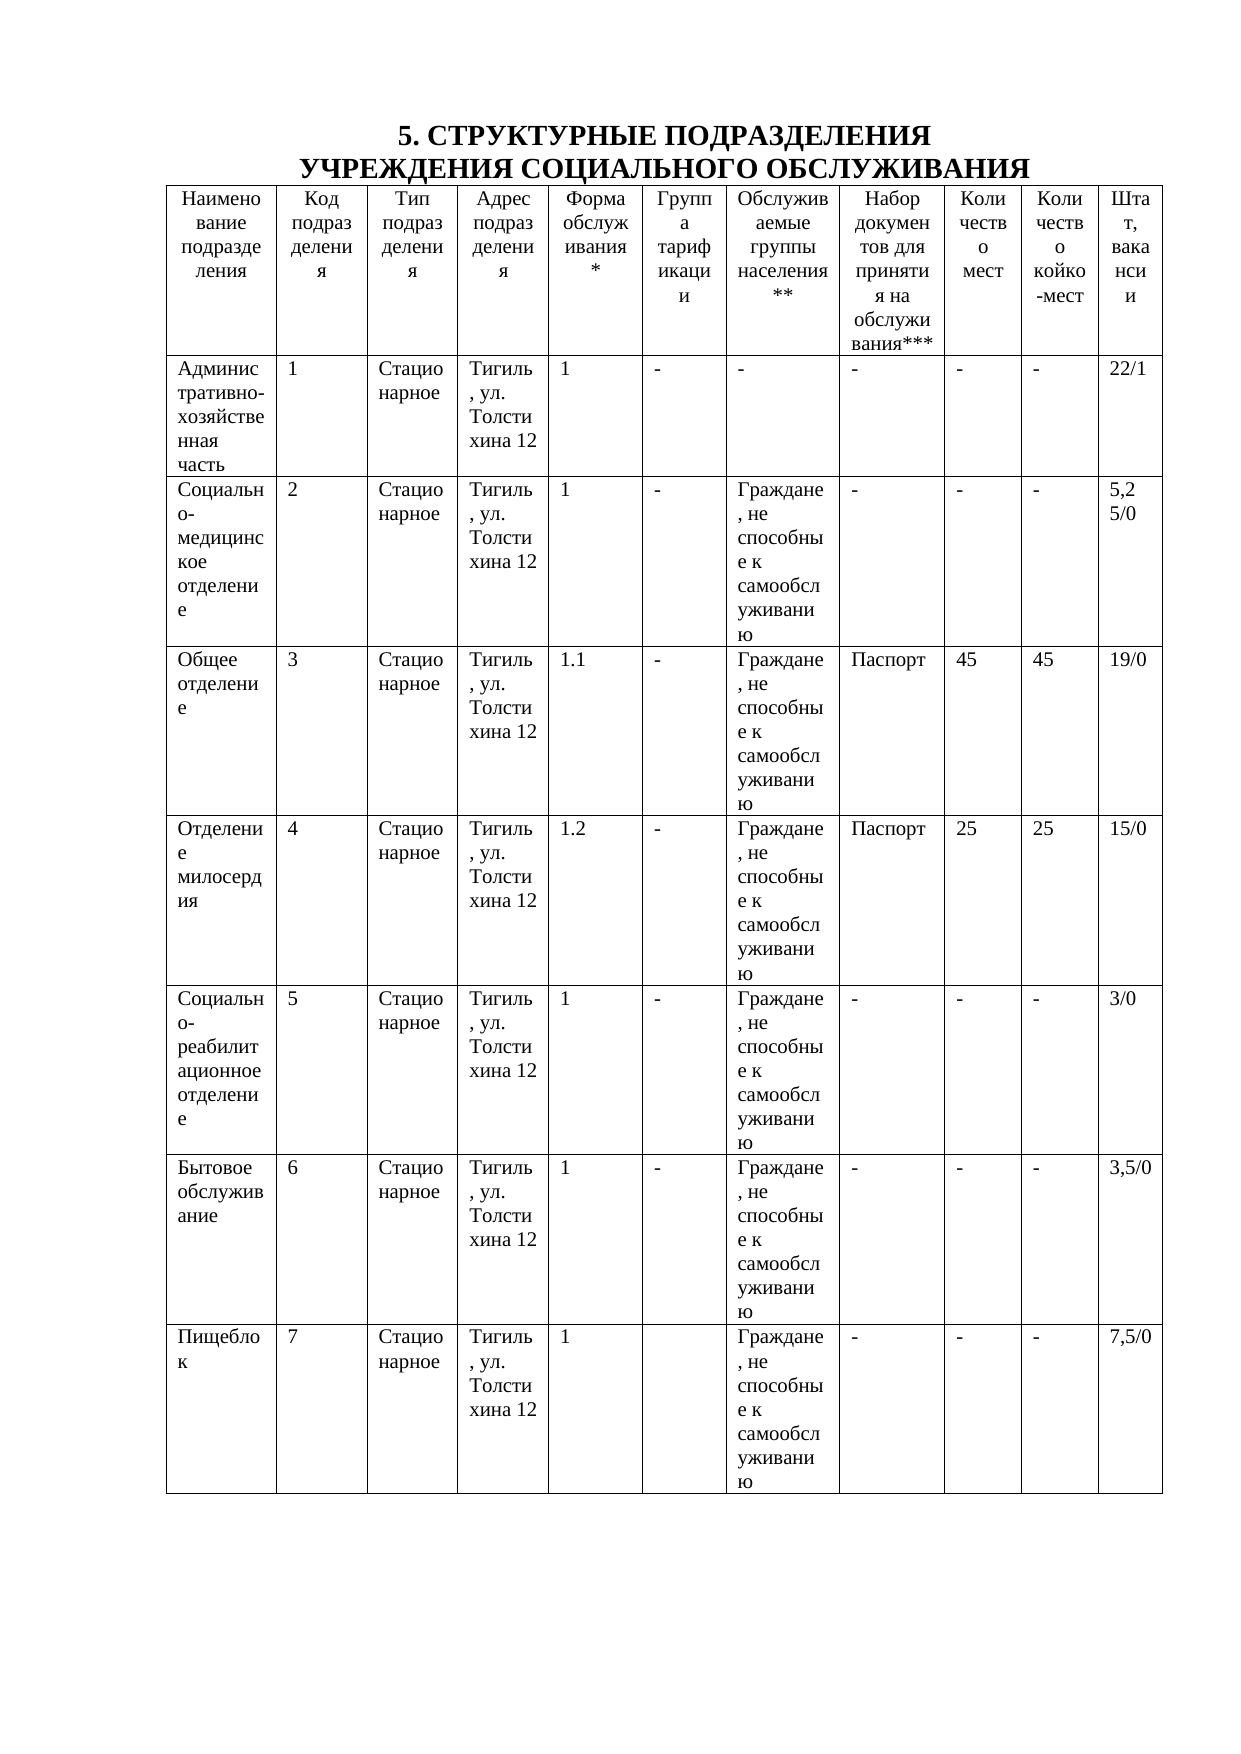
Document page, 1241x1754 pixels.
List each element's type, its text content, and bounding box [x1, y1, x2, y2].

table_cell - [1022, 986, 1098, 1154]
table_cell 19/0 [1099, 647, 1162, 815]
table_cell Паспорт [840, 816, 944, 984]
table_cell - [1022, 477, 1098, 646]
table_cell 7 [277, 1325, 367, 1493]
table_cell Социально-медицинское отделение [167, 477, 276, 646]
table_cell 5 [277, 986, 367, 1154]
table_header Обслуживаемые группы населения** [727, 186, 839, 355]
table_cell Стационарное [368, 477, 457, 646]
table_cell - [945, 477, 1021, 646]
table_cell 22/1 [1099, 356, 1162, 476]
table_cell - [945, 1155, 1021, 1323]
table_cell Пищеблок [167, 1325, 276, 1493]
table_cell Стационарное [368, 1155, 457, 1323]
table_cell 1 [549, 1325, 642, 1493]
table_header Код подразделения [277, 186, 367, 355]
table_cell - [643, 647, 726, 815]
table_cell - [945, 986, 1021, 1154]
table_cell Тигиль, ул. Толстихина 12 [458, 1155, 548, 1323]
table_cell - [643, 356, 726, 476]
table_cell Бытовое обслуживание [167, 1155, 276, 1323]
table_cell Отделение милосердия [167, 816, 276, 984]
table_cell 1.1 [549, 647, 642, 815]
table_cell Тигиль, ул. Толстихина 12 [458, 356, 548, 476]
table_cell 45 [945, 647, 1021, 815]
table_header Адрес подразделения [458, 186, 548, 355]
table_cell Граждане, не способные к самообслуживанию [727, 647, 839, 815]
table_cell - [945, 356, 1021, 476]
table_cell 5,25/0 [1099, 477, 1162, 646]
table_cell - [840, 986, 944, 1154]
table_cell - [643, 986, 726, 1154]
table_cell 1 [549, 1155, 642, 1323]
table_cell 45 [1022, 647, 1098, 815]
table_cell [643, 1325, 726, 1493]
table_cell - [840, 1155, 944, 1323]
table_cell 3,5/0 [1099, 1155, 1162, 1323]
table_cell 1 [549, 986, 642, 1154]
table_cell Граждане, не способные к самообслуживанию [727, 1325, 839, 1493]
table_header Наименование подразделения [167, 186, 276, 355]
table_cell - [727, 356, 839, 476]
table_cell Стационарное [368, 647, 457, 815]
table_cell 2 [277, 477, 367, 646]
table_cell Тигиль, ул. Толстихина 12 [458, 477, 548, 646]
table_cell Социально-реабилитационное отделение [167, 986, 276, 1154]
table_cell 15/0 [1099, 816, 1162, 984]
table_cell Граждане, не способные к самообслуживанию [727, 986, 839, 1154]
table_cell 4 [277, 816, 367, 984]
table_cell Тигиль, ул. Толстихина 12 [458, 986, 548, 1154]
table_cell 25 [1022, 816, 1098, 984]
table_cell - [1022, 356, 1098, 476]
table_header Штат, вакансии [1099, 186, 1162, 355]
table_cell Граждане, не способные к самообслуживанию [727, 816, 839, 984]
table_header Количество мест [945, 186, 1021, 355]
table_cell Стационарное [368, 356, 457, 476]
table_header Форма обслуживания* [549, 186, 642, 355]
table_cell - [840, 1325, 944, 1493]
table_header Количество койко-мест [1022, 186, 1098, 355]
text УЧРЕЖДЕНИЯ СОЦИАЛЬНОГО ОБСЛУЖИВАНИЯ [177, 152, 1152, 185]
table_cell - [643, 1155, 726, 1323]
table_cell Общее отделение [167, 647, 276, 815]
text 5. СТРУКТУРНЫЕ ПОДРАЗДЕЛЕНИЯ [177, 118, 1152, 152]
table_cell - [1022, 1325, 1098, 1493]
table_cell Граждане, не способные к самообслуживанию [727, 477, 839, 646]
table_cell Граждане, не способные к самообслуживанию [727, 1155, 839, 1323]
table_cell 1 [549, 356, 642, 476]
table_cell Тигиль, ул. Толстихина 12 [458, 1325, 548, 1493]
table_cell Стационарное [368, 816, 457, 984]
table_cell - [840, 356, 944, 476]
table_cell 3/0 [1099, 986, 1162, 1154]
table_cell Тигиль, ул. Толстихина 12 [458, 647, 548, 815]
table_cell Паспорт [840, 647, 944, 815]
table_header Группа тарификации [643, 186, 726, 355]
table_cell - [945, 1325, 1021, 1493]
table_cell Тигиль, ул. Толстихина 12 [458, 816, 548, 984]
table_cell - [1022, 1155, 1098, 1323]
table_cell 1 [277, 356, 367, 476]
table_cell 1 [549, 477, 642, 646]
table_cell Стационарное [368, 986, 457, 1154]
table_cell - [643, 477, 726, 646]
table_cell 3 [277, 647, 367, 815]
table_cell - [643, 816, 726, 984]
table_cell Административно-хозяйственная часть [167, 356, 276, 476]
table_cell 7,5/0 [1099, 1325, 1162, 1493]
table_header Тип подразделения [368, 186, 457, 355]
table_cell 25 [945, 816, 1021, 984]
table_cell Стационарное [368, 1325, 457, 1493]
table_header Набор документов для принятия на обслуживания*** [840, 186, 944, 355]
table_cell 1.2 [549, 816, 642, 984]
table_cell 6 [277, 1155, 367, 1323]
table_cell - [840, 477, 944, 646]
